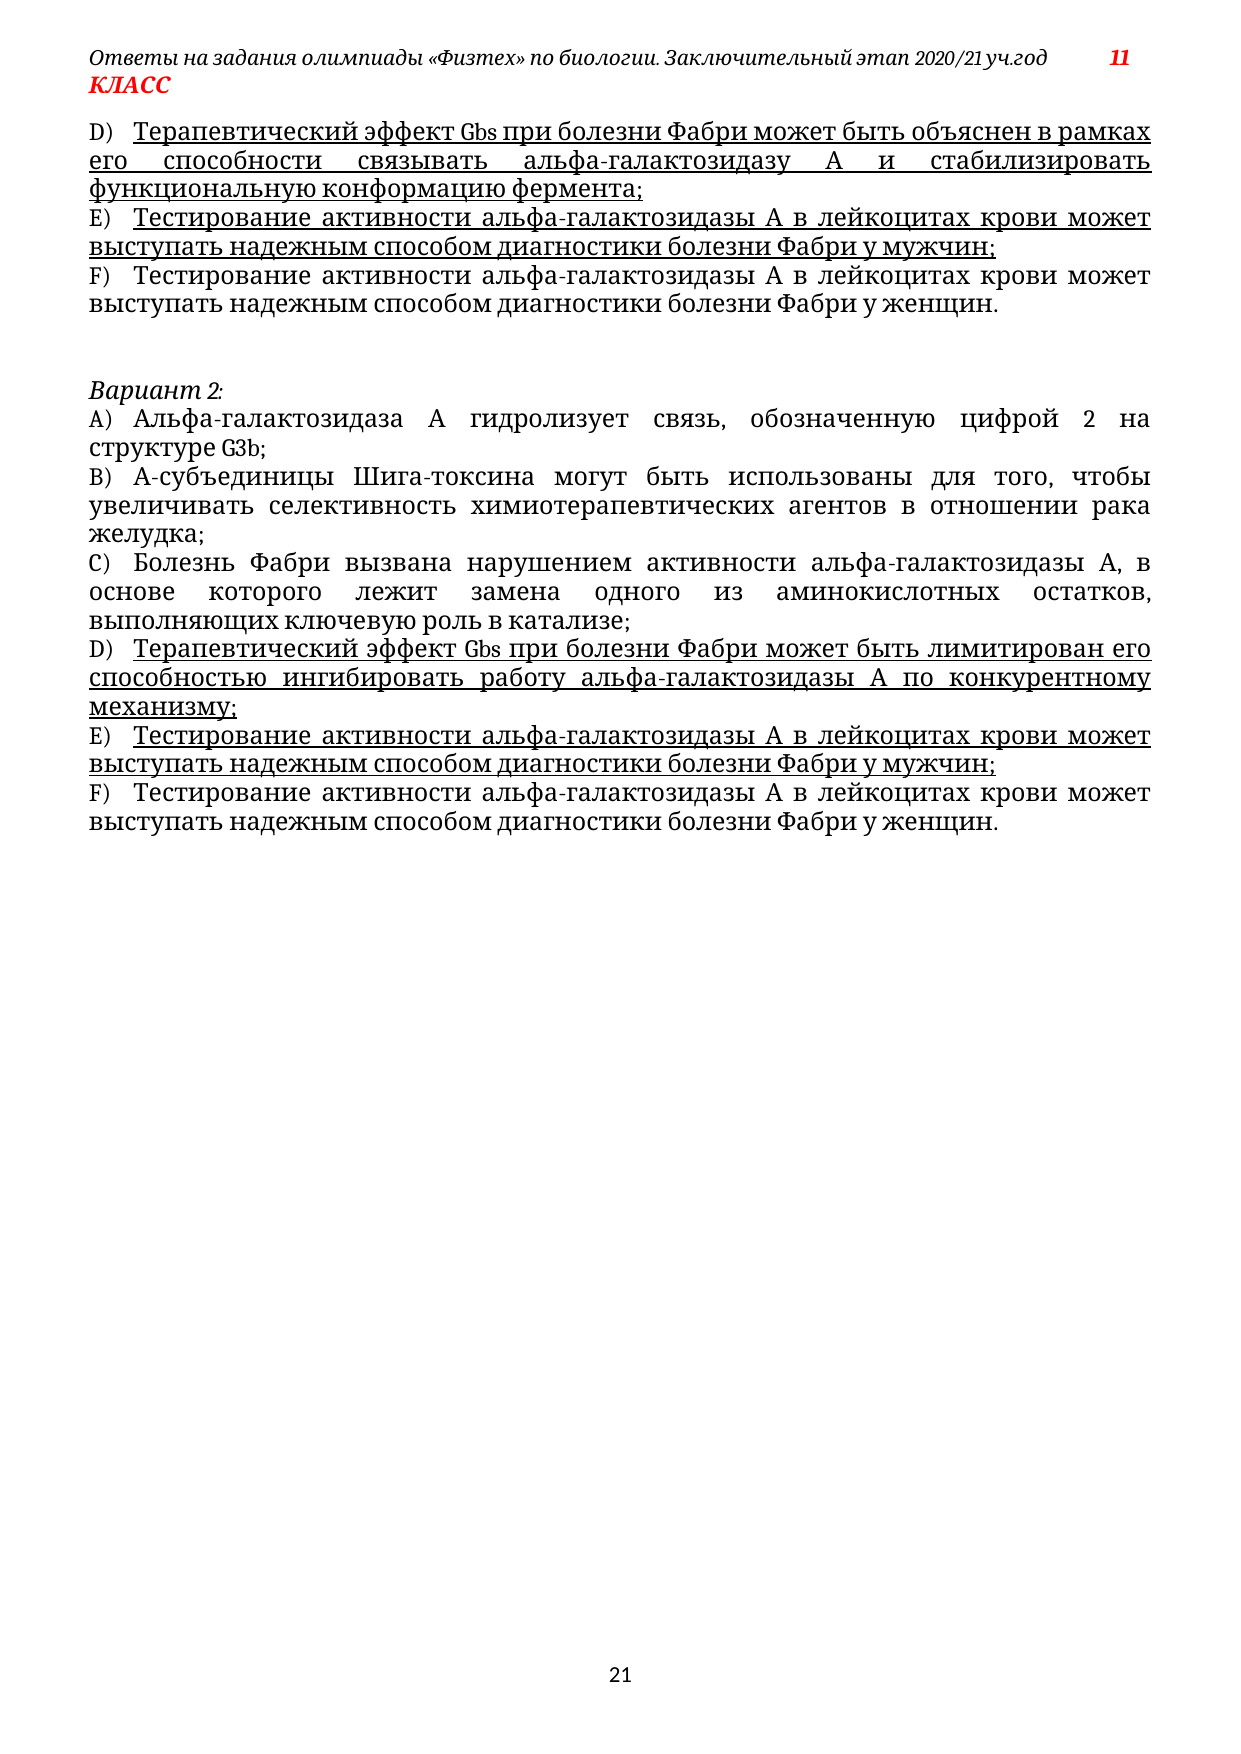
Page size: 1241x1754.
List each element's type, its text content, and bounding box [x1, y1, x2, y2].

list Тестирование активности альфа-галактозидазы А в лейкоцитах крови может выступать надежным способом диагностики болезни Фабри у женщин. [89, 262, 1152, 319]
list Терапевтический эффект Gbs при болезни Фабри может быть объяснен в рамках его способности связывать альфа-галактозидазу А и стабилизировать функциональную конформацию фермента; [89, 118, 1152, 171]
list Тестирование активности альфа-галактозидазы А в лейкоцитах крови может выступать надежным способом диагностики болезни Фабри у мужчин; [89, 204, 1152, 262]
list Терапевтический эффект Gbs при болезни Фабри может быть лимитирован его способностью ингибировать работу альфа-галактозидазы А по конкурентному механизму; [89, 635, 1152, 722]
list Тестирование активности альфа-галактозидазы А в лейкоцитах крови может выступать надежным способом диагностики болезни Фабри у мужчин; [89, 722, 1152, 779]
list А-субъединицы Шига-токсина могут быть использованы для того, чтобы увеличивать селективность химиотерапевтических агентов в отношении рака желудка; [89, 463, 1152, 549]
text Вариант 2: [89, 377, 1152, 405]
list Болезнь Фабри вызвана нарушением активности альфа-галактозидазы А, в основе которого лежит замена одного из аминокислотных остатков, выполняющих ключевую роль в катализе; [89, 549, 1152, 635]
list Альфа-галактозидаза А гидролизует связь, обозначенную цифрой 2 на структуре G3b; [89, 405, 1152, 463]
list Терапевтический эффект Gbs при болезни Фабри может быть объяснен в рамках его способности связывать альфа-галактозидазу А и стабилизировать функциональную конформацию фермента; [89, 173, 1152, 204]
list Тестирование активности альфа-галактозидазы А в лейкоцитах крови может выступать надежным способом диагностики болезни Фабри у женщин. [89, 779, 1152, 837]
